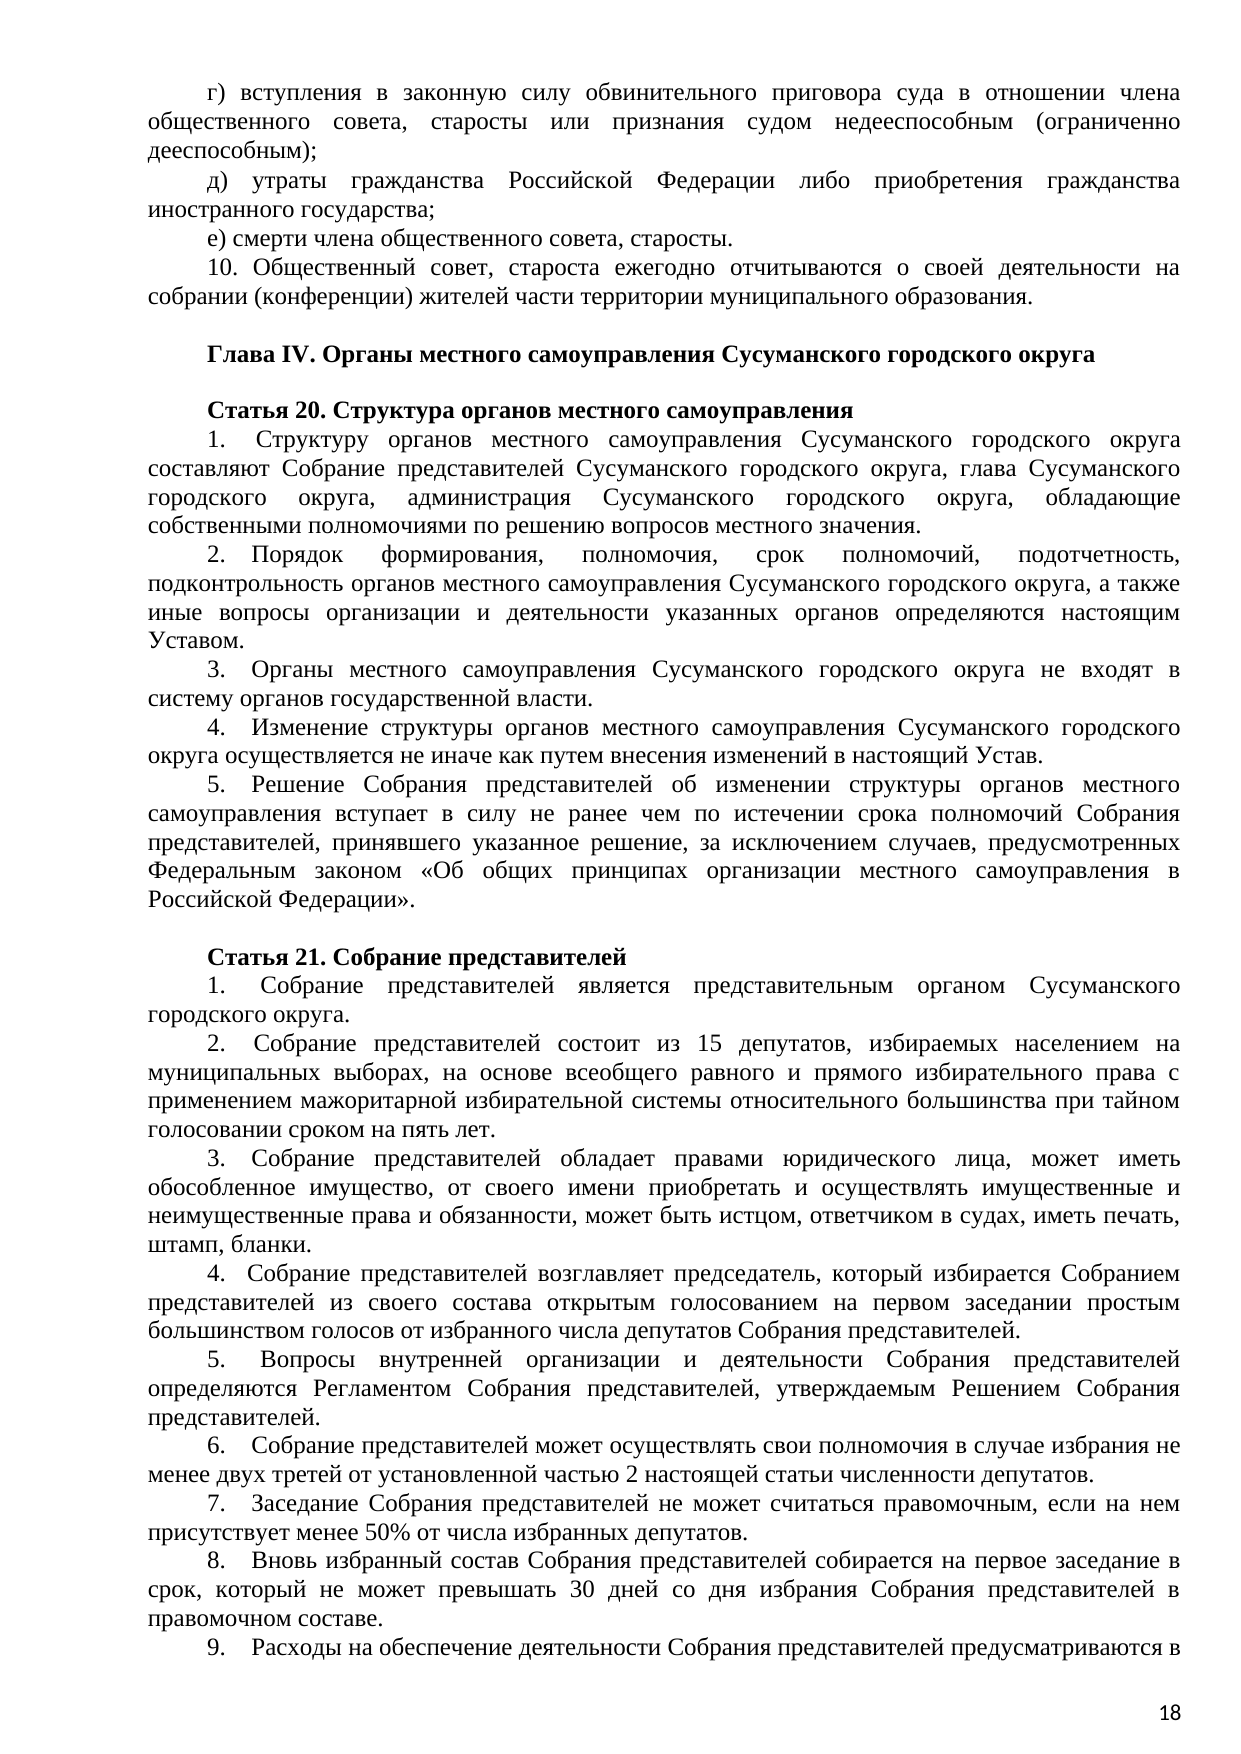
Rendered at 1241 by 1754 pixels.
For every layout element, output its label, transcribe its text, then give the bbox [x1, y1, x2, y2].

list Заседание Собрания представителей не может считаться правомочным, если на нем присутствует менее 50% от числа избранных депутатов. [148, 1488, 1181, 1546]
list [148, 1632, 1181, 1661]
list Собрание представителей является представительным органом Сусуманского городского округа. [148, 971, 1181, 1028]
list Собрание представителей может осуществлять свои полномочия в случае избрания не менее двух третей от установленной частью 2 настоящей статьи численности депутатов. [148, 1431, 1181, 1488]
text 10. Общественный совет, староста ежегодно отчитываются о своей деятельности на собрании (конференции) жителей части территории муниципального образования. [148, 252, 1181, 310]
list Вопросы внутренней организации и деятельности Собрания представителей определяются Регламентом Собрания представителей, утверждаемым Решением Собрания представителей. [148, 1344, 1181, 1431]
text д) утраты гражданства Российской Федерации либо приобретения гражданства иностранного государства; [148, 164, 1181, 223]
list Порядок формирования, полномочия, срок полномочий, подотчетность, подконтрольность органов местного самоуправления Сусуманского городского округа, а также иные вопросы организации и деятельности указанных органов определяются настоящим Уставом. [148, 539, 1181, 654]
list Вновь избранный состав Собрания представителей собирается на первое заседание в срок, который не может превышать 30 дней со дня избрания Собрания представителей в правомочном составе. [148, 1546, 1181, 1632]
list Собрание представителей состоит из 15 депутатов, избираемых населением на муниципальных выборах, на основе всеобщего равного и прямого избирательного права с применением мажоритарной избирательной системы относительного большинства при тайном голосовании сроком на пять лет. [148, 1028, 1181, 1143]
list Собрание представителей обладает правами юридического лица, может иметь обособленное имущество, от своего имени приобретать и осуществлять имущественные и неимущественные права и обязанности, может быть истцом, ответчиком в судах, иметь печать, штамп, бланки. [148, 1143, 1181, 1258]
list Структуру органов местного самоуправления Сусуманского городского округа составляют Собрание представителей Сусуманского городского округа, глава Сусуманского городского округа, администрация Сусуманского городского округа, обладающие собственными полномочиями по решению вопросов местного значения. [148, 424, 1181, 539]
text г) вступления в законную силу обвинительного приговора суда в отношении члена общественного совета, старосты или признания судом недееспособным (ограниченно дееспособным); [148, 77, 1181, 164]
subtitle Статья 20. Структура органов местного самоуправления [148, 396, 1181, 424]
list Изменение структуры органов местного самоуправления Сусуманского городского округа осуществляется не иначе как путем внесения изменений в настоящий Устав. [148, 712, 1181, 769]
list Собрание представителей возглавляет председатель, который избирается Собранием представителей из своего состава открытым голосованием на первом заседании простым большинством голосов от избранного числа депутатов Собрания представителей. [148, 1258, 1181, 1344]
list Органы местного самоуправления Сусуманского городского округа не входят в систему органов государственной власти. [148, 654, 1181, 712]
subtitle Глава IV. Органы местного самоуправления Сусуманского городского округа [148, 339, 1181, 368]
text е) смерти члена общественного совета, старосты. [148, 223, 1181, 252]
subtitle Статья 21. Собрание представителей [148, 942, 1181, 971]
list Решение Собрания представителей об изменении структуры органов местного самоуправления вступает в силу не ранее чем по истечении срока полномочий Собрания представителей, принявшего указанное решение, за исключением случаев, предусмотренных Федеральным законом «Об общих принципах организации местного самоуправления в Российской Федерации». [148, 769, 1181, 913]
